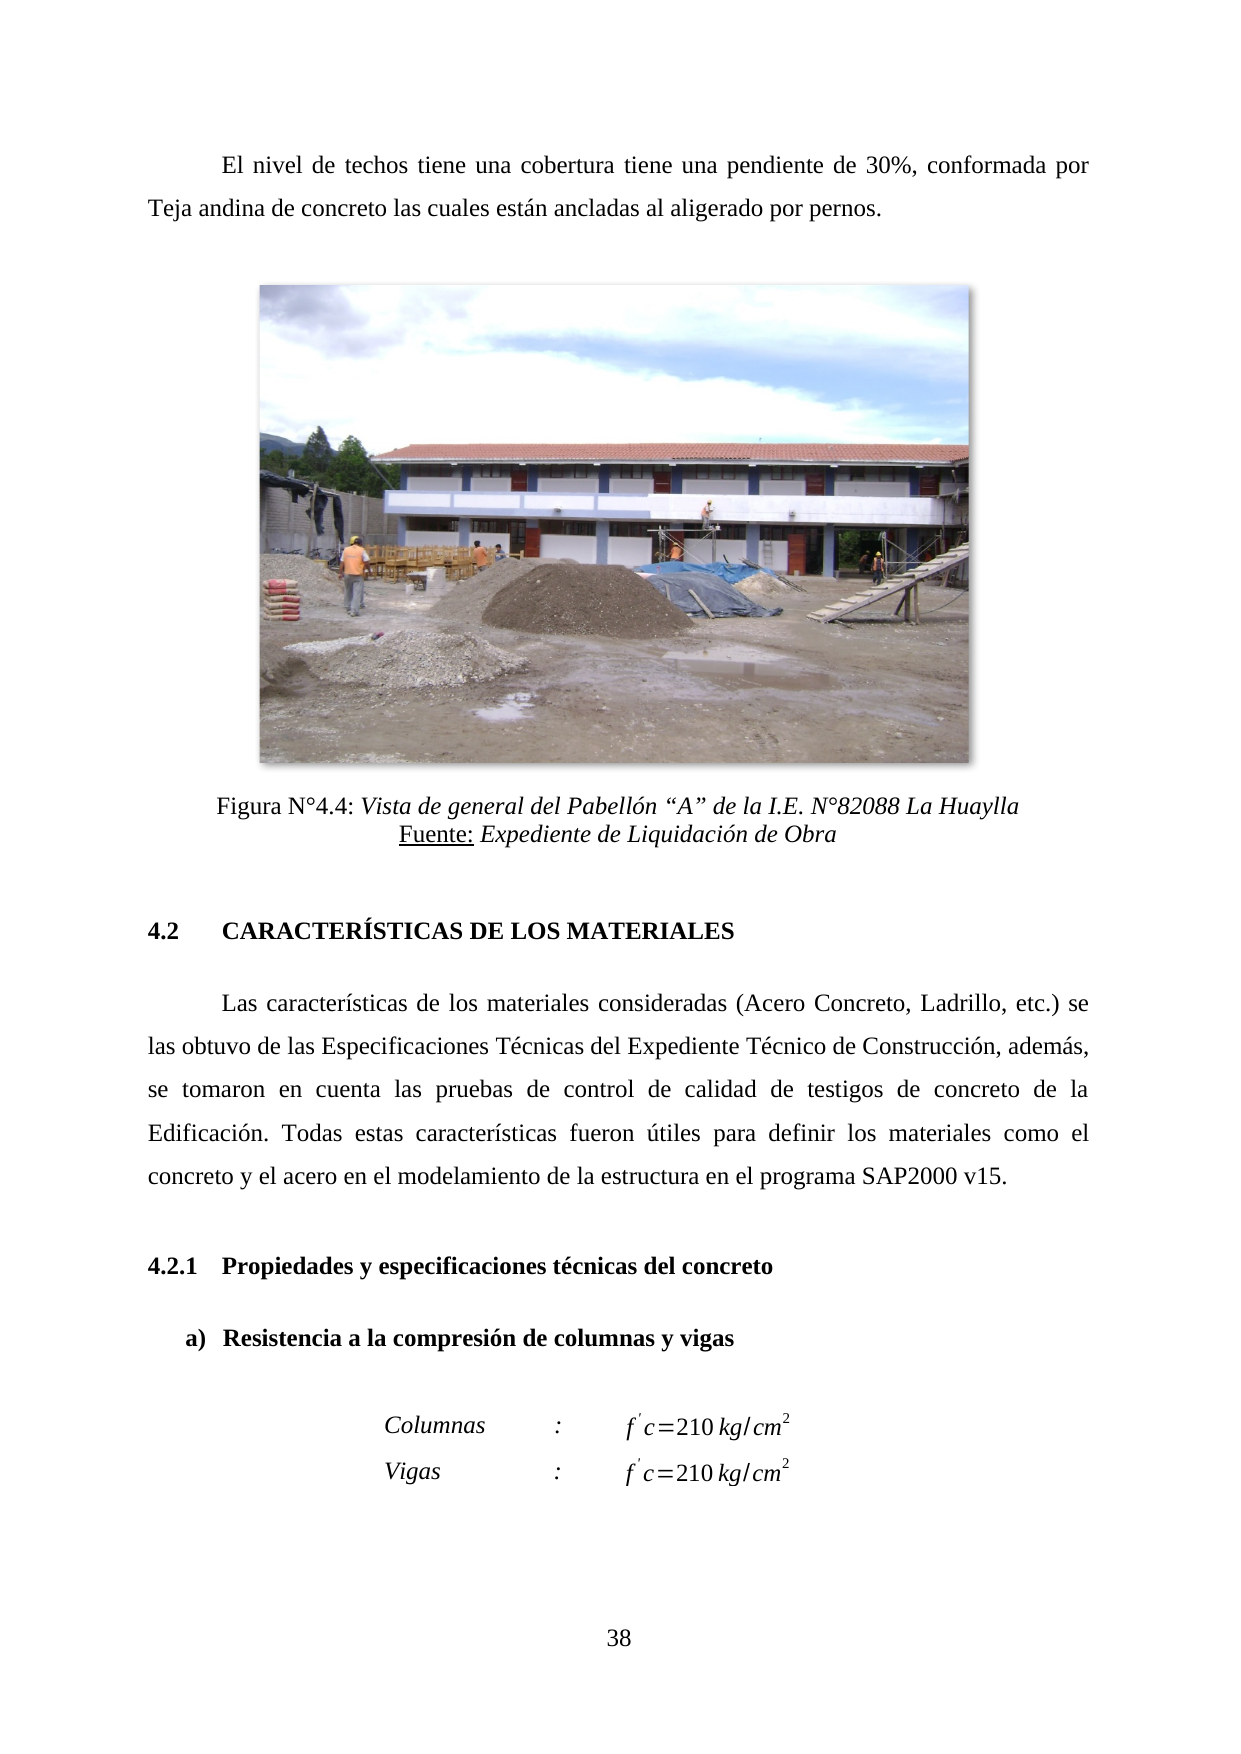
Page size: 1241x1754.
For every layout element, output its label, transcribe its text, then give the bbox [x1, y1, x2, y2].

text Las características de los materiales consideradas (Acero Concreto, Ladrillo, etc.) se las obtuvo de las Especificaciones Técnicas del Expediente Técnico de Construcción, además, se tomaron en cuenta las pruebas de control de calidad de testigos de concreto de la Edificación. Todas estas características fueron útiles para definir los materiales como el concreto y el acero en el modelamiento de la estructura en el programa SAP2000 v15. [148, 988, 1090, 1189]
text El nivel de techos tiene una cobertura tiene una pendiente de 30%, conformada por Teja andina de concreto las cuales están ancladas al aligerado por pernos. [148, 150, 1090, 222]
list Vigas : [384, 1455, 1090, 1486]
list Resistencia a la compresión de columnas y vigas [185, 1323, 1090, 1352]
subtitle CARACTERÍSTICAS DE LOS MATERIALES [148, 916, 1090, 945]
picture [259, 285, 969, 763]
list Columnas : [384, 1409, 1090, 1441]
list Fuente: Expediente de Liquidación de Obra [148, 819, 1090, 848]
text Figura N°4.4: Vista de general del Pabellón “A” de la I.E. N°82088 La Huaylla [148, 791, 1090, 819]
subtitle Propiedades y especificaciones técnicas del concreto [148, 1251, 1090, 1280]
